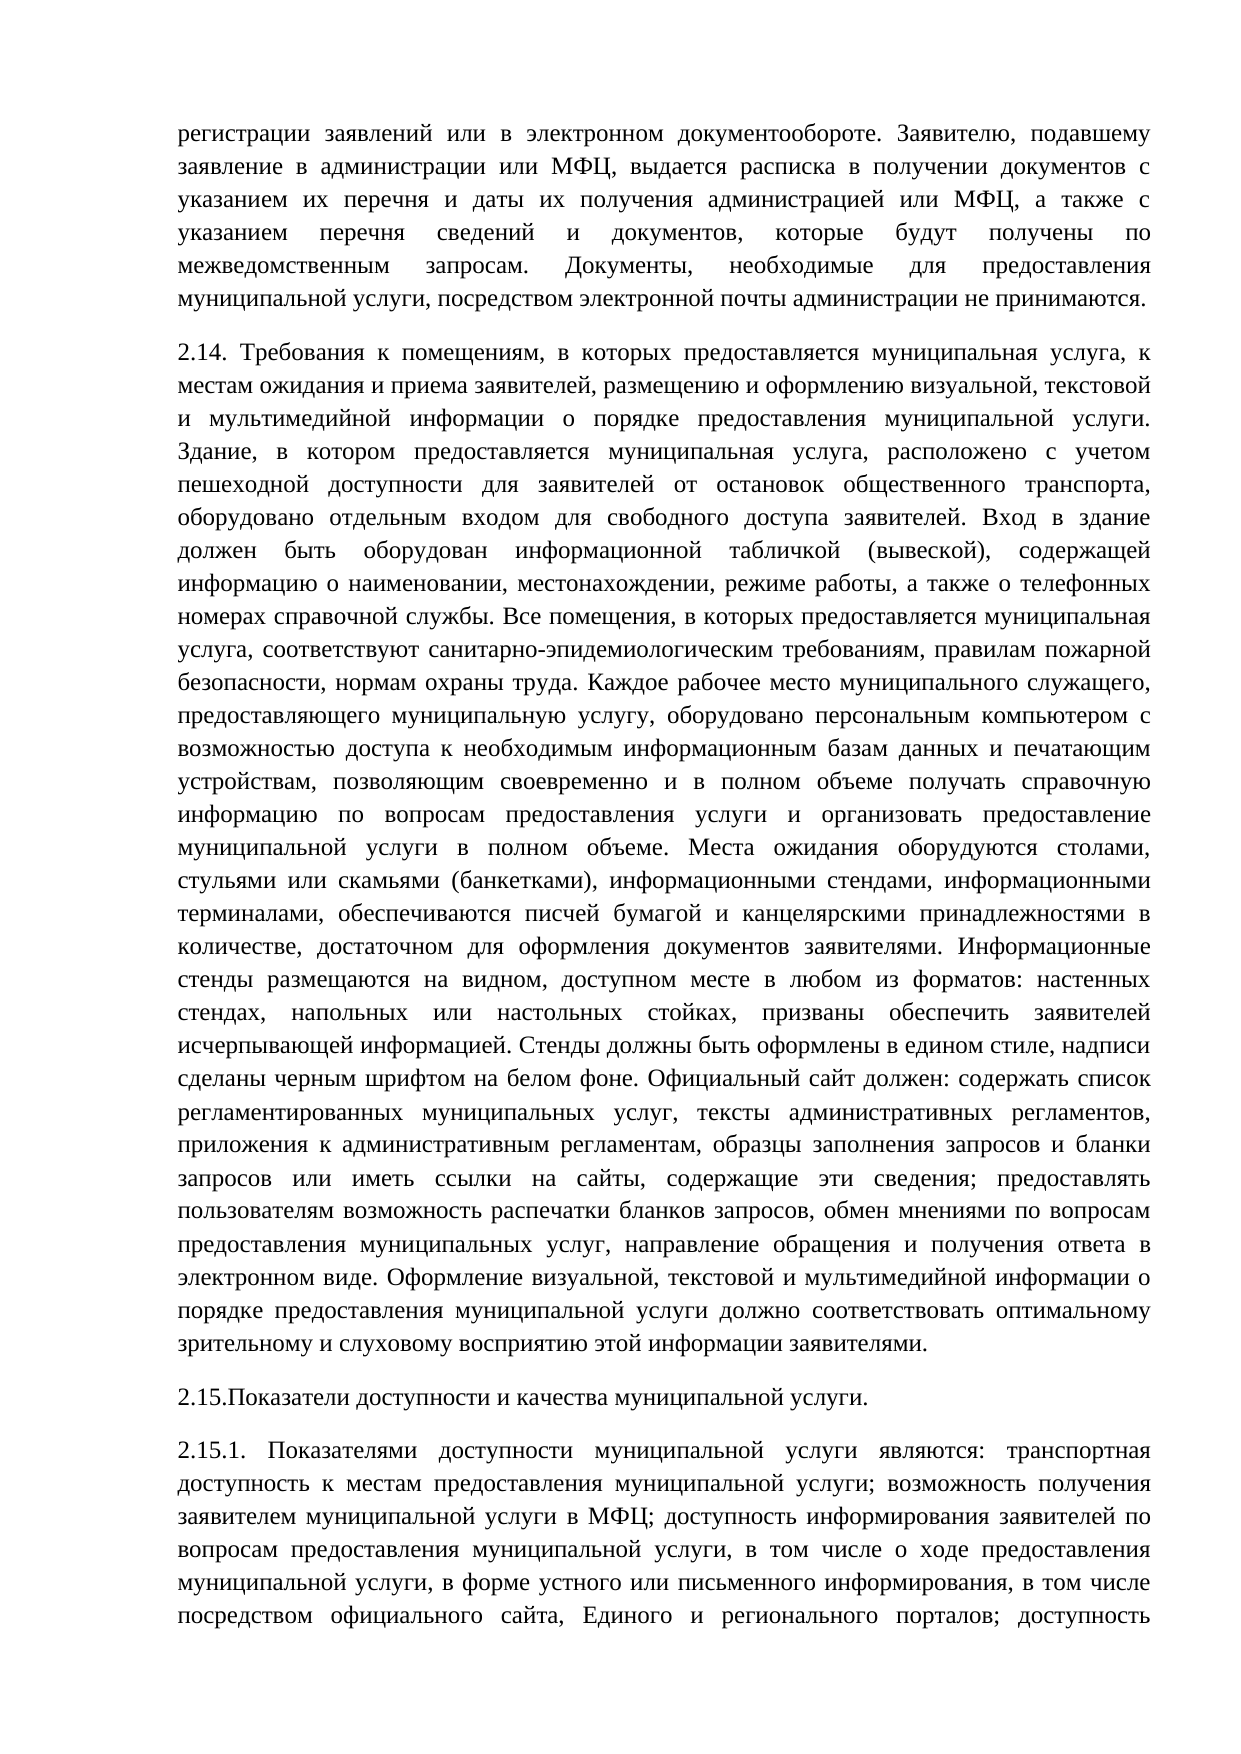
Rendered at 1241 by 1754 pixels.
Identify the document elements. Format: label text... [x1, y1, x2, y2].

text 2.14. Требования к помещениям, в которых предоставляется муниципальная услуга, к местам ожидания и приема заявителей, размещению и оформлению визуальной, текстовой и мультимедийной информации о порядке предоставления муниципальной услуги. Здание, в котором предоставляется муниципальная услуга, расположено с учетом пешеходной доступности для заявителей от остановок общественного транспорта, оборудовано отдельным входом для свободного доступа заявителей. Вход в здание должен быть оборудован информационной табличкой (вывеской), содержащей информацию о наименовании, местонахождении, режиме работы, а также о телефонных номерах справочной службы. Все помещения, в которых предоставляется муниципальная услуга, соответствуют санитарно-эпидемиологическим требованиям, правилам пожарной безопасности, нормам охраны труда. Каждое рабочее место муниципального служащего, предоставляющего муниципальную услугу, оборудовано персональным компьютером с возможностью доступа к необходимым информационным базам данных и печатающим устройствам, позволяющим своевременно и в полном объеме получать справочную информацию по вопросам предоставления услуги и организовать предоставление муниципальной услуги в полном объеме. Места ожидания оборудуются столами, стульями или скамьями (банкетками), информационными стендами, информационными терминалами, обеспечиваются писчей бумагой и канцелярскими принадлежностями в количестве, достаточном для оформления документов заявителями. Информационные стенды размещаются на видном, доступном месте в любом из форматов: настенных стендах, напольных или настольных стойках, призваны обеспечить заявителей исчерпывающей информацией. Стенды должны быть оформлены в едином стиле, надписи сделаны черным шрифтом на белом фоне. Официальный сайт должен: содержать список регламентированных муниципальных услуг, тексты административных регламентов, приложения к административным регламентам, образцы заполнения запросов и бланки запросов или иметь ссылки на сайты, содержащие эти сведения; предоставлять пользователям возможность распечатки бланков запросов, обмен мнениями по вопросам предоставления муниципальных услуг, направление обращения и получения ответа в электронном виде. Оформление визуальной, текстовой и мультимедийной информации о порядке предоставления муниципальной услуги должно соответствовать оптимальному зрительному и слуховому восприятию этой информации заявителями. [177, 337, 1152, 1356]
text 2.15.Показатели доступности и качества муниципальной услуги. [177, 1382, 1152, 1410]
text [177, 1435, 1152, 1629]
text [177, 118, 1152, 312]
